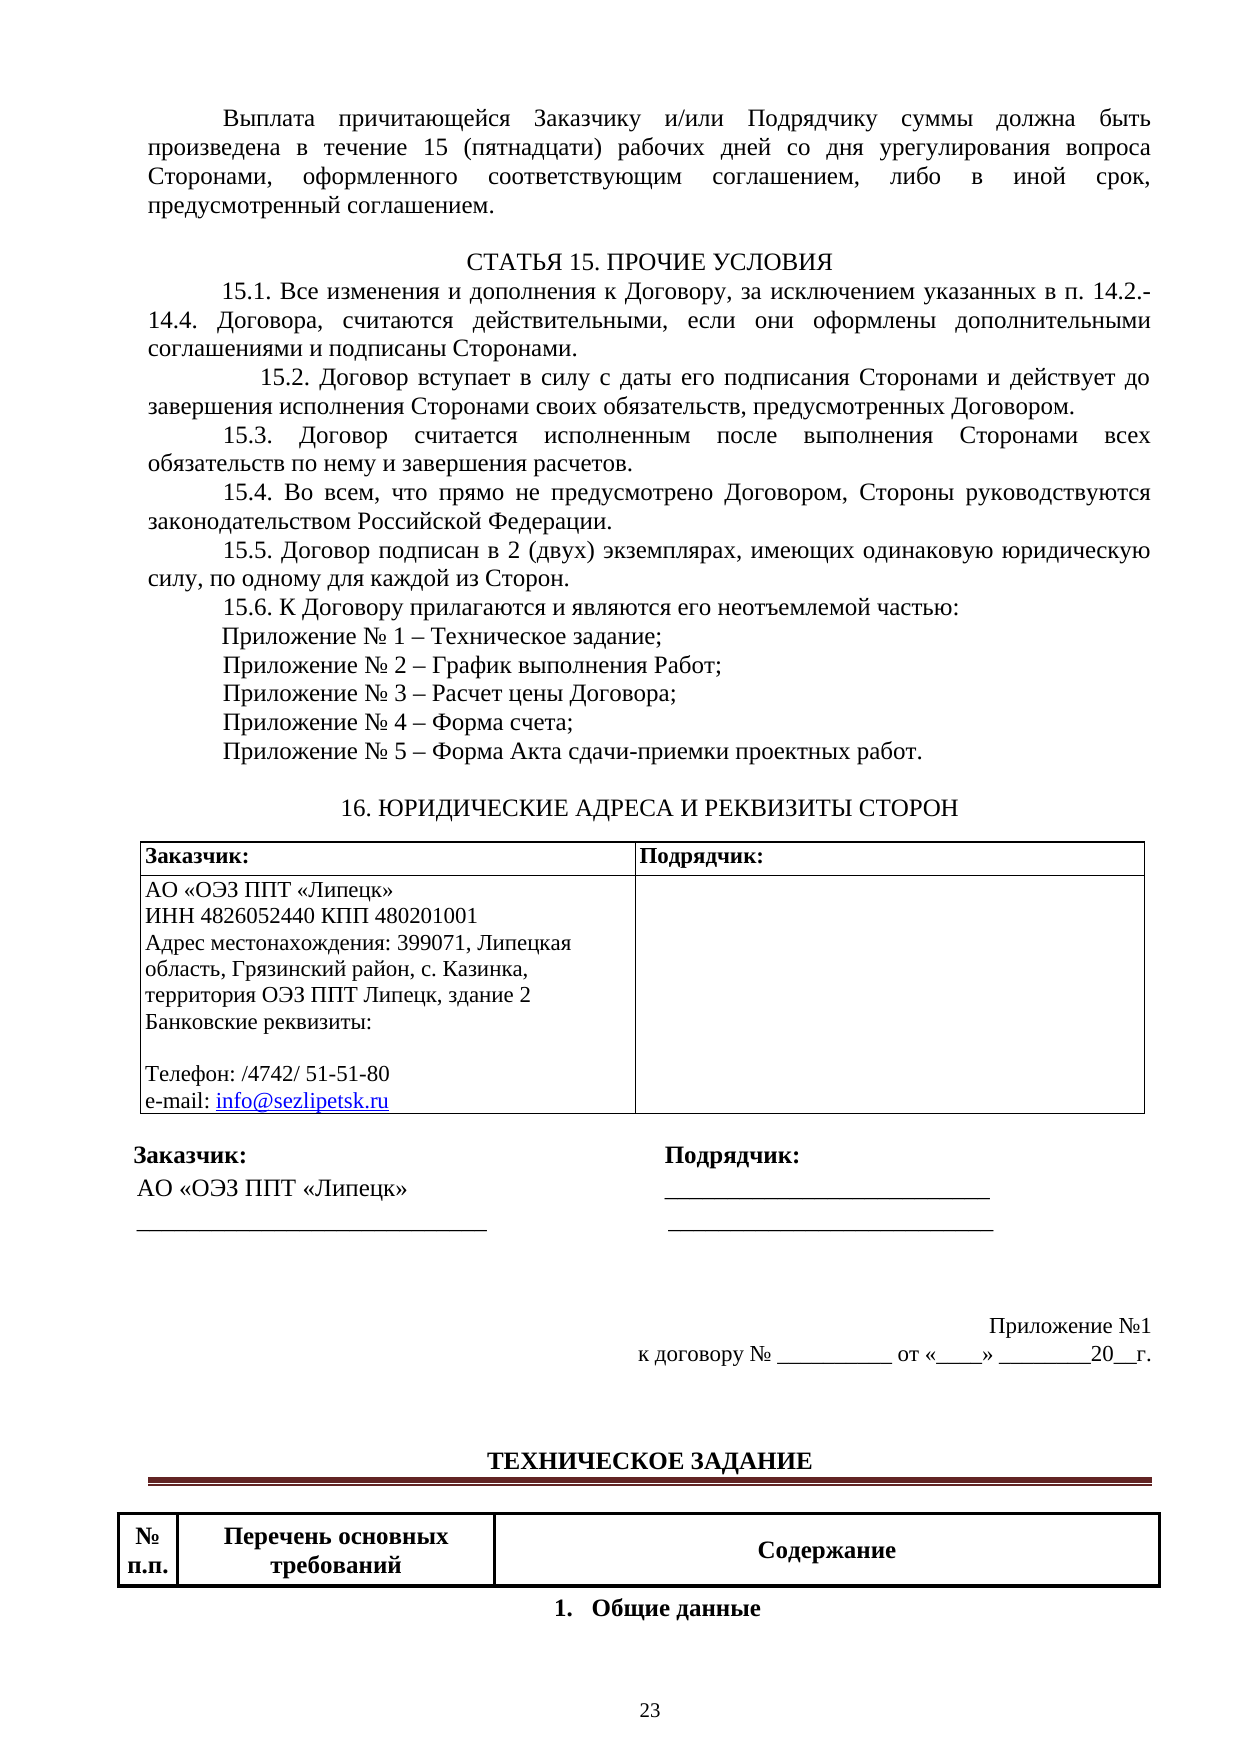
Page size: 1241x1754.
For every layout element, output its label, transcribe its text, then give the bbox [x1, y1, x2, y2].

text к договору № __________ от «____» ________20__г. [202, 1340, 1152, 1367]
table_cell АО «ОЭЗ ППТ «Липецк» ИНН 4826052440 КПП 480201001 Адрес местонахождения: 399071, Липецкая область, Грязинский район, с. Казинка, территория ОЭЗ ППТ Липецк, здание 2 Банковские реквизиты: Телефон: /4742/ 51-51-80 e-mail: info@sezlipetsk.ru [141, 876, 635, 1113]
text 15.5. Договор подписан в 2 (двух) экземплярах, имеющих одинаковую юридическую силу, по одному для каждой из Сторон. [148, 535, 1152, 592]
text 15.1. Все изменения и дополнения к Договору, за исключением указанных в п. 14.2.-14.4. Договора, считаются действительными, если они оформлены дополнительными соглашениями и подписаны Сторонами. [148, 276, 1152, 362]
table_header № п.п. [120, 1515, 176, 1584]
text 15.3. Договор считается исполненным после выполнения Сторонами всех обязательств по нему и завершения расчетов. [148, 420, 1152, 477]
text Приложение № 2 – График выполнения Работ; [148, 650, 1152, 678]
table_cell ____________________________ [122, 1205, 653, 1238]
text 16. ЮРИДИЧЕСКИЕ АДРЕСА И РЕКВИЗИТЫ СТОРОН [148, 793, 1152, 822]
text 15.4. Во всем, что прямо не предусмотрено Договором, Стороны руководствуются законодательством Российской Федерации. [148, 477, 1152, 535]
table_cell __________________________ [653, 1173, 1072, 1205]
table_cell __________________________ [653, 1205, 1072, 1238]
text Приложение № 4 – Форма счета; [148, 707, 1152, 736]
text 15.2. Договор вступает в силу с даты его подписания Сторонами и действует до завершения исполнения Сторонами своих обязательств, предусмотренных Договором. [148, 362, 1152, 420]
text Приложение № 1 – Техническое задание; [221, 621, 1152, 650]
table_header Содержание [496, 1515, 1158, 1584]
table_cell АО «ОЭЗ ППТ «Липецк» [122, 1173, 653, 1205]
text 15.6. К Договору прилагаются и являются его неотъемлемой частью: [148, 592, 1152, 621]
text Приложение №1 [148, 1312, 1152, 1338]
text ТЕХНИЧЕСКОЕ ЗАДАНИЕ [148, 1446, 1152, 1477]
text Выплата причитающейся Заказчику и/или Подрядчику суммы должна быть произведена в течение 15 (пятнадцати) рабочих дней со дня урегулирования вопроса Сторонами, оформленного соответствующим соглашением, либо в иной срок, предусмотренный соглашением. [148, 103, 1152, 218]
text Приложение № 3 – Расчет цены Договора; [148, 678, 1152, 707]
text Приложение № 5 – Форма Акта сдачи-приемки проектных работ. [148, 736, 1152, 765]
text СТАТЬЯ 15. ПРОЧИЕ УСЛОВИЯ [148, 247, 1152, 276]
table_cell [636, 876, 1144, 1113]
table_header Заказчик: [122, 1141, 653, 1173]
table_cell Общие данные [118, 1588, 1159, 1640]
table_header Подрядчик: [653, 1141, 1072, 1173]
table_header Заказчик: [141, 843, 635, 875]
table_header Подрядчик: [636, 843, 1144, 875]
table_header Перечень основных требований [179, 1515, 493, 1584]
